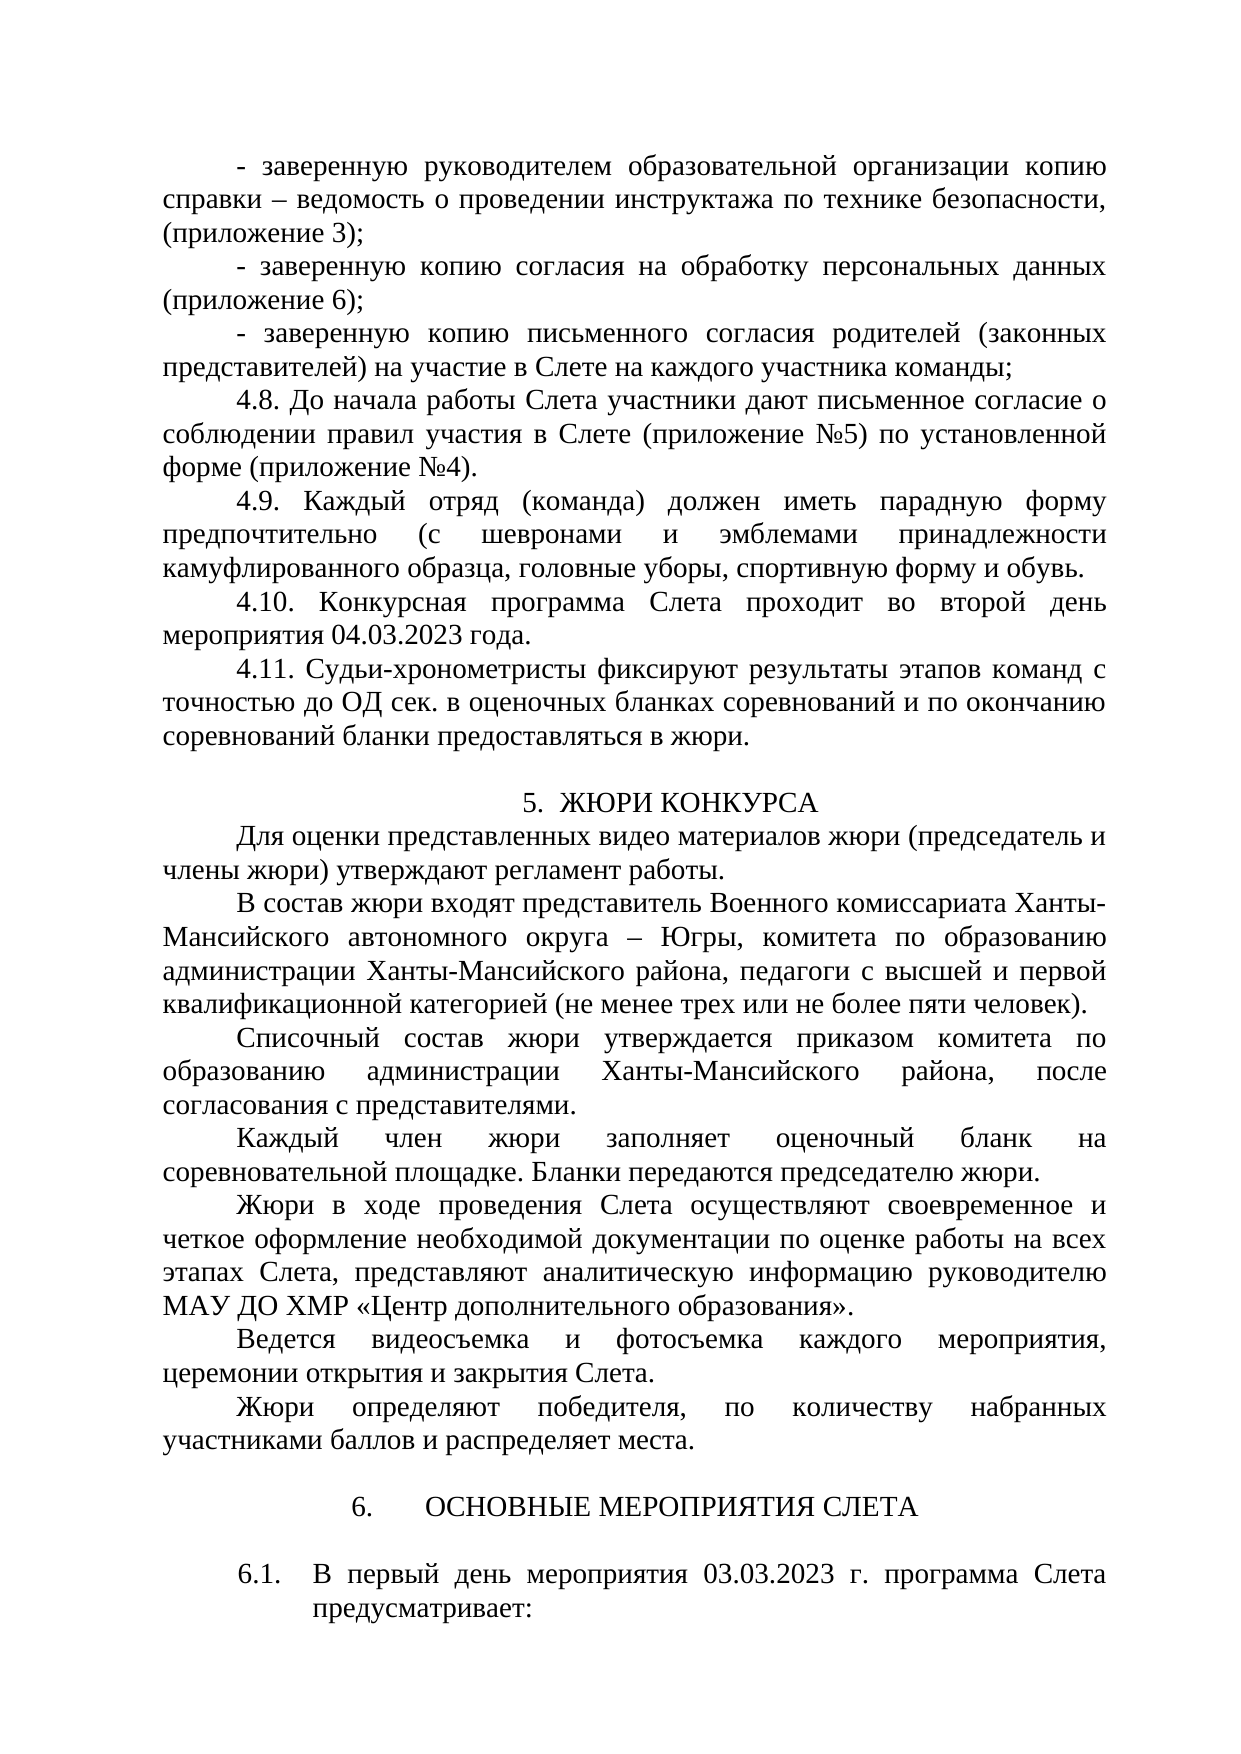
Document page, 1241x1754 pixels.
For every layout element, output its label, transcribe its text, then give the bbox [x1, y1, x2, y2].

list ЖЮРИ КОНКУРСА [237, 785, 1103, 818]
text Каждый член жюри заполняет оценочный бланк на соревновательной площадке. Бланки передаются председателю жюри. [162, 1120, 1107, 1187]
text Для оценки представленных видео материалов жюри (председатель и члены жюри) утверждают регламент работы. [162, 818, 1107, 886]
text - заверенную копию письменного согласия родителей (законных представителей) на участие в Слете на каждого участника команды; [162, 315, 1107, 382]
text - заверенную руководителем образовательной организации копию справки – ведомость о проведении инструктажа по технике безопасности, (приложение 3); [162, 148, 1107, 248]
text Жюри в ходе проведения Слета осуществляют своевременное и четкое оформление необходимой документации по оценке работы на всех этапах Слета, представляют аналитическую информацию руководителю МАУ ДО ХМР «Центр дополнительного образования». [162, 1187, 1107, 1322]
text Списочный состав жюри утверждается приказом комитета по образованию администрации Ханты-Мансийского района, после согласования с представителями. [162, 1020, 1107, 1120]
list В первый день мероприятия 03.03.2023 г. программа Слета предусматривает: [237, 1556, 1107, 1623]
text 4.10. Конкурсная программа Слета проходит во второй день мероприятия 04.03.2023 года. [162, 584, 1107, 651]
text Ведется видеосъемка и фотосъемка каждого мероприятия, церемонии открытия и закрытия Слета. [162, 1322, 1107, 1389]
text 4.9. Каждый отряд (команда) должен иметь парадную форму предпочтительно (с шевронами и эмблемами принадлежности камуфлированного образца, головные уборы, спортивную форму и обувь. [162, 483, 1107, 584]
text 4.11. Судьи-хронометристы фиксируют результаты этапов команд с точностью до ОД сек. в оценочных бланках соревнований и по окончанию соревнований бланки предоставляться в жюри. [162, 651, 1107, 751]
text В состав жюри входят представитель Военного комиссариата Ханты-Мансийского автономного округа – Югры, комитета по образованию администрации Ханты-Мансийского района, педагоги с высшей и первой квалификационной категорией (не менее трех или не более пяти человек). [162, 886, 1107, 1020]
text 4.8. До начала работы Слета участники дают письменное согласие о соблюдении правил участия в Слете (приложение №5) по установленной форме (приложение №4). [162, 382, 1107, 483]
text Жюри определяют победителя, по количеству набранных участниками баллов и распределяет места. [162, 1389, 1107, 1456]
text - заверенную копию согласия на обработку персональных данных (приложение 6); [162, 248, 1107, 315]
list ОСНОВНЫЕ МЕРОПРИЯТИЯ СЛЕТА [162, 1489, 1107, 1523]
